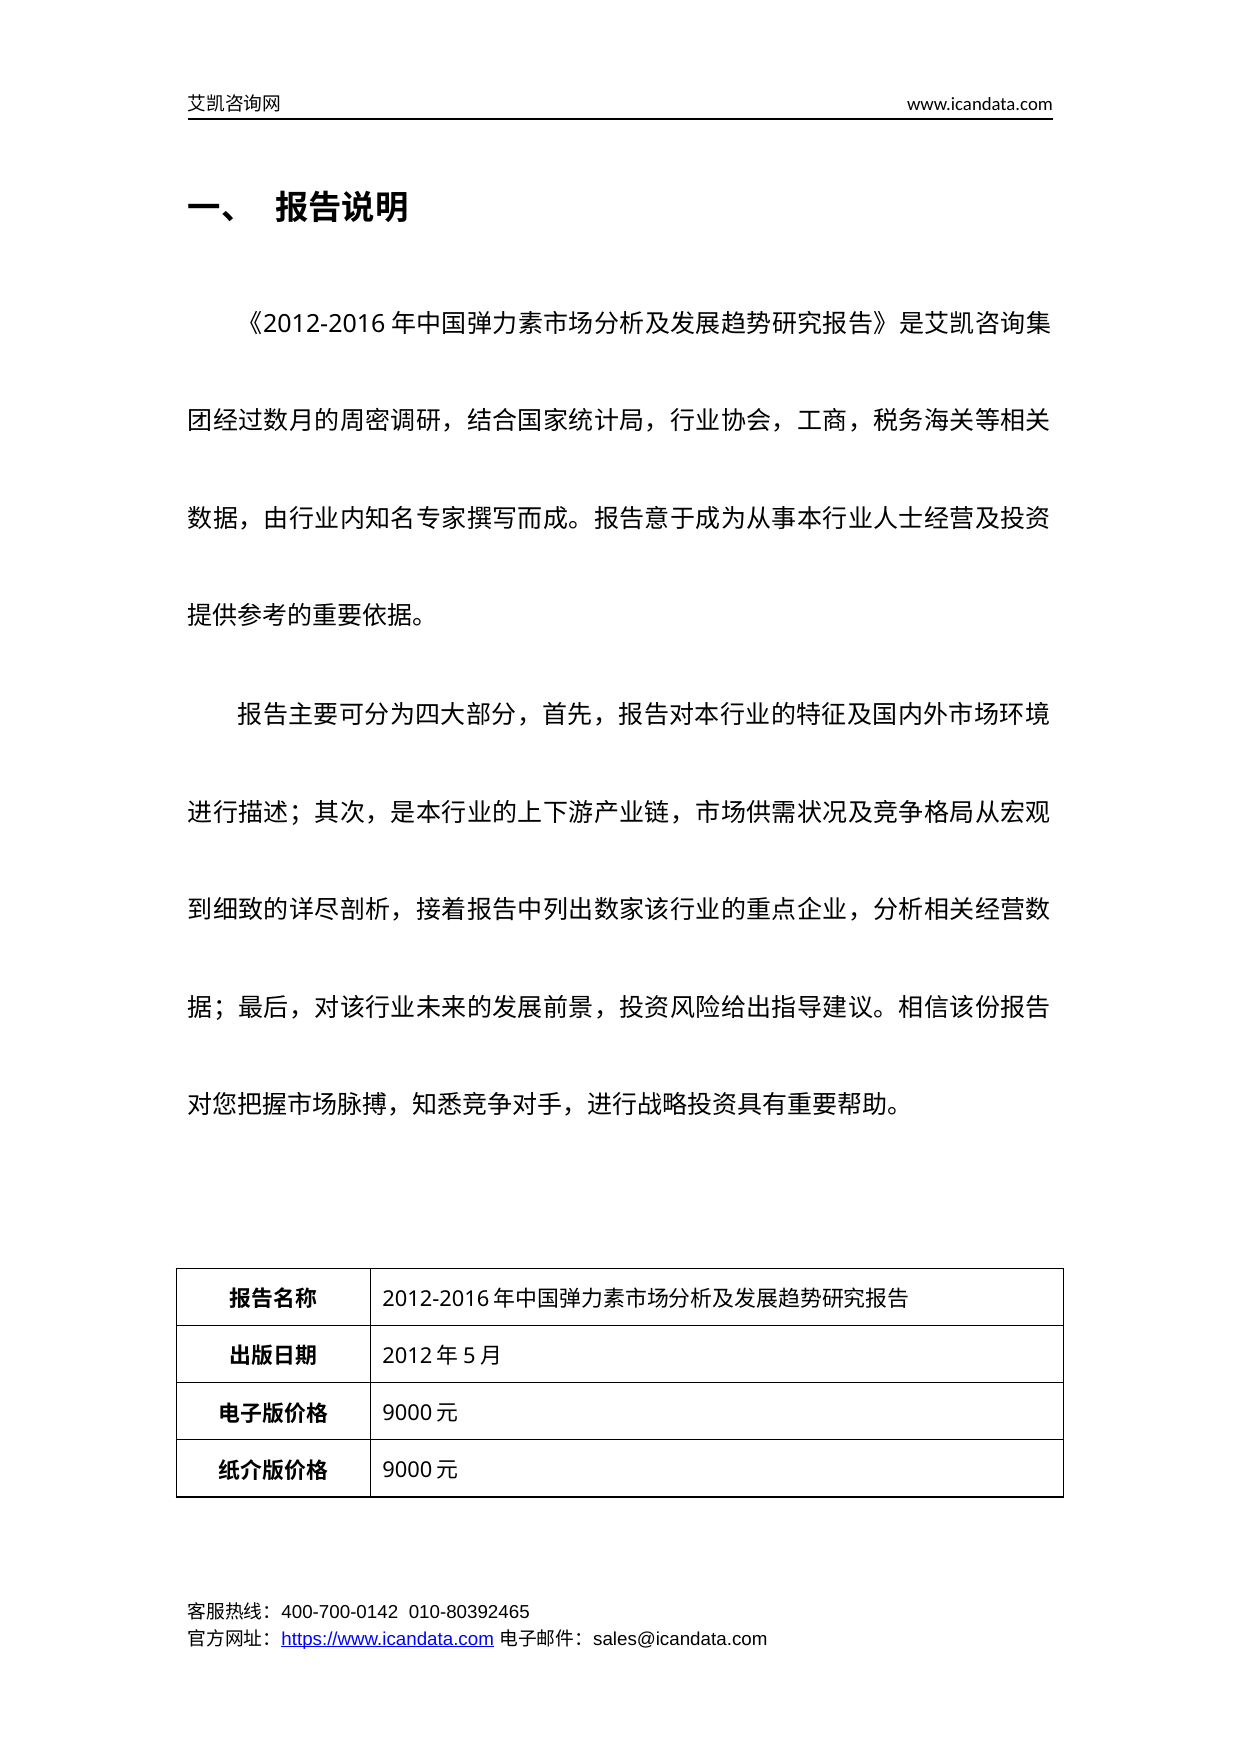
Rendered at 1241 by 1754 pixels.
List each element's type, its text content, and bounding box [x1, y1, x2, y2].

subtitle 报告说明 [187, 172, 1053, 237]
table_cell 2012年5月 [371, 1326, 1063, 1382]
table_header 报告名称 [177, 1269, 370, 1325]
text 《2012-2016年中国弹力素市场分析及发展趋势研究报告》是艾凯咨询集团经过数月的周密调研，结合国家统计局，行业协会，工商，税务海关等相关数据，由行业内知名专家撰写而成。报告意于成为从事本行业人士经营及投资提供参考的重要依据。 [187, 289, 1053, 646]
table_cell 9000元 [371, 1440, 1063, 1496]
table_cell 出版日期 [177, 1326, 370, 1382]
table_header 2012-2016年中国弹力素市场分析及发展趋势研究报告 [371, 1269, 1063, 1325]
table_cell 电子版价格 [177, 1383, 370, 1439]
table_cell 9000元 [371, 1383, 1063, 1439]
table_cell 纸介版价格 [177, 1440, 370, 1496]
text 报告主要可分为四大部分，首先，报告对本行业的特征及国内外市场环境进行描述；其次，是本行业的上下游产业链，市场供需状况及竞争格局从宏观到细致的详尽剖析，接着报告中列出数家该行业的重点企业，分析相关经营数据；最后，对该行业未来的发展前景，投资风险给出指导建议。相信该份报告对您把握市场脉搏，知悉竞争对手，进行战略投资具有重要帮助。 [187, 681, 1053, 1136]
